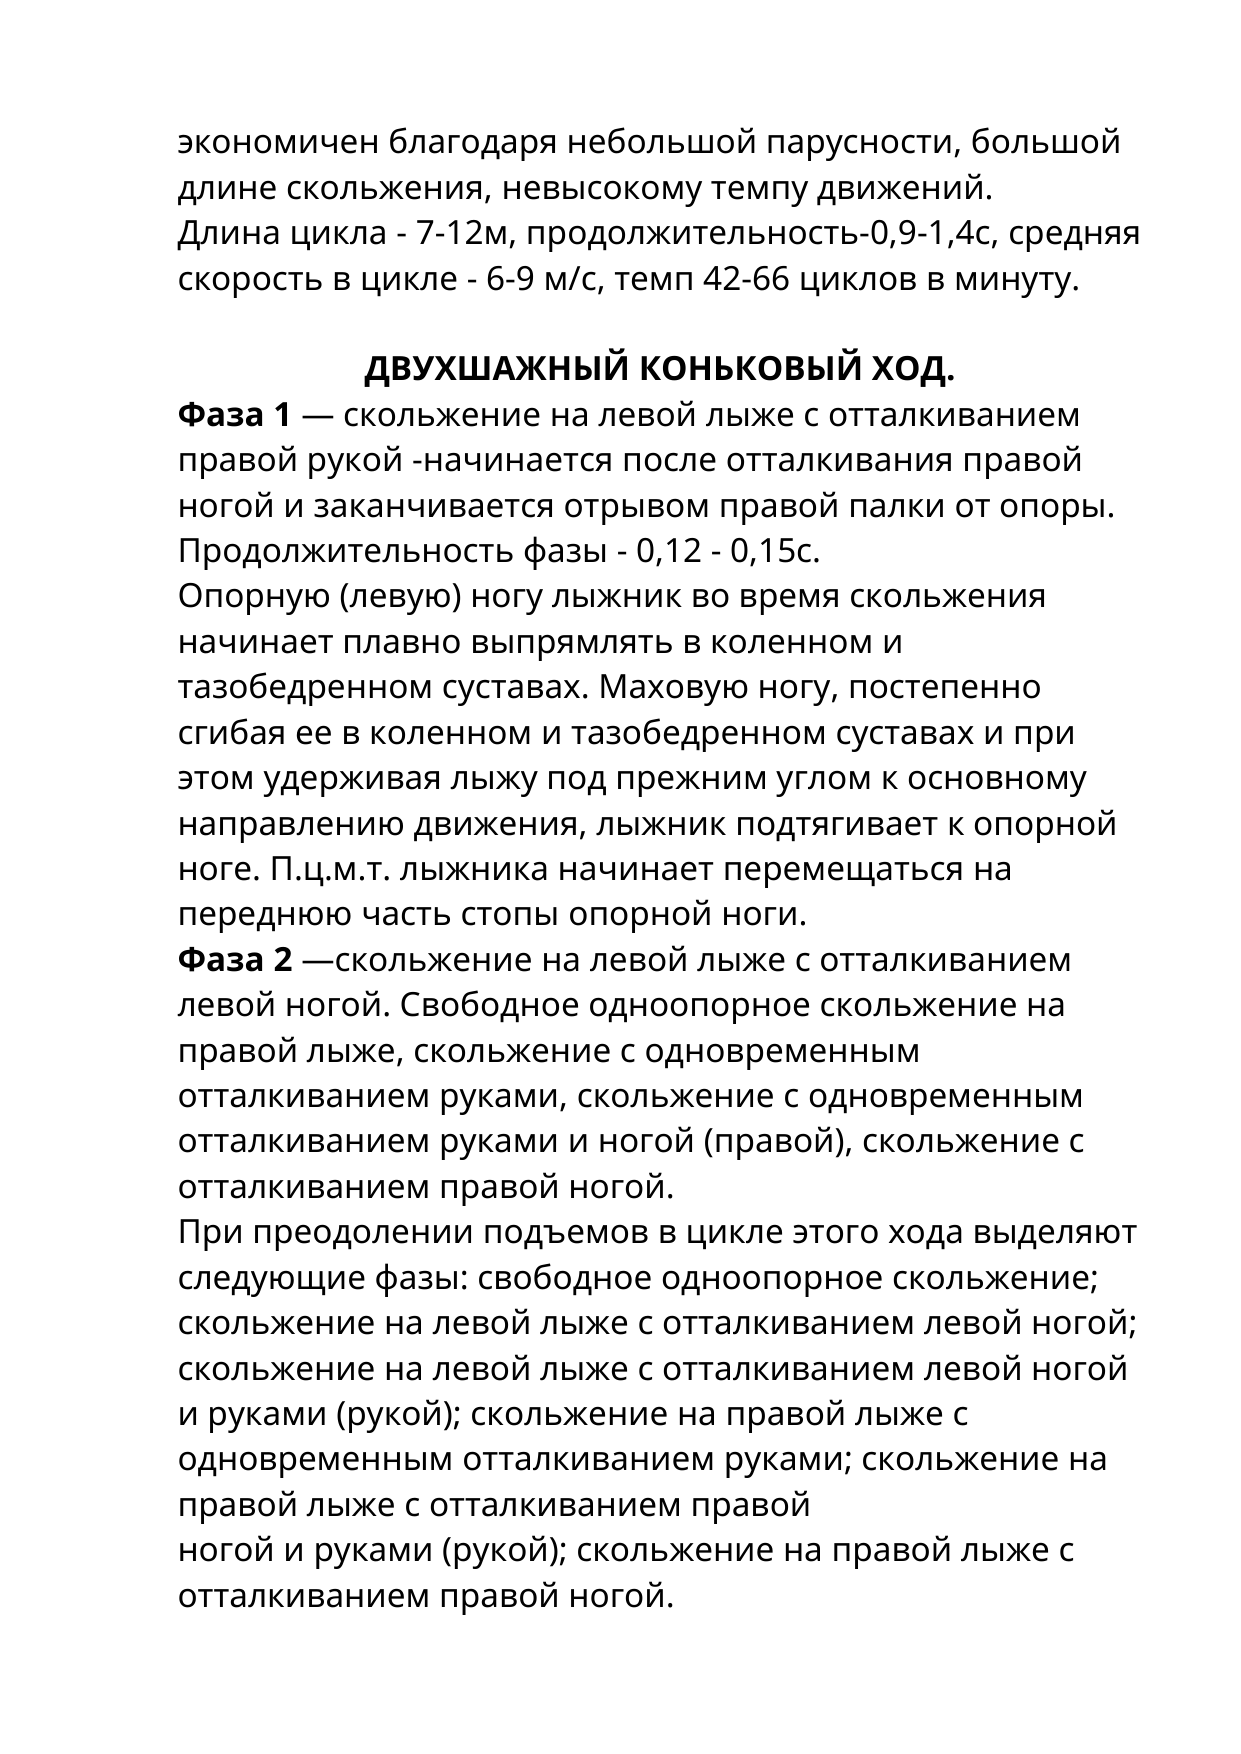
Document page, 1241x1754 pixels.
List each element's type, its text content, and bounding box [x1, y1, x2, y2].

text Фаза 1 — скольжение на левой лыже с отталкиванием правой рукой -начинается после отталкивания правой ногой и заканчивается отрывом правой палки от опоры. Продолжительность фазы - 0,12 - 0,15с. Опорную (левую) ногу лыжник во время скольжения начинает плавно выпрямлять в коленном и тазобедренном суставах. Маховую ногу, постепенно сгибая ее в коленном и тазобедренном суставах и при этом удерживая лыжу под прежним углом к основному направлению движения, лыжник подтягивает к опорной ноге. П.ц.м.т. лыжника начинает перемещаться на переднюю часть стопы опорной ноги. Фаза 2 —скольжение на левой лыже с отталкиванием левой ногой. Свободное одноопорное скольжение на правой лыже, скольжение с одновременным отталкиванием руками, скольжение с одновременным отталкиванием руками и ногой (правой), скольжение с отталкиванием правой ногой. [177, 391, 1152, 1208]
text Длина цикла - 7-12м, продолжительность-0,9-1,4с, средняя скорость в цикле - 6-9 м/с, темп 42-66 циклов в минуту. [177, 209, 1152, 300]
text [177, 118, 1152, 209]
text ДВУХШАЖНЫЙ КОНЬКОВЫЙ ХОД. [177, 345, 1152, 391]
text ногой и руками (рукой); скольжение на правой лыже с отталкиванием правой ногой. [177, 1526, 1152, 1617]
text При преодолении подъемов в цикле этого хода выделяют следующие фазы: свободное одноопорное скольжение; скольжение на левой лыже с отталкиванием левой ногой; скольжение на левой лыже с отталкиванием левой ногой и руками (рукой); скольжение на правой лыже с одновременным отталкиванием руками; скольжение на правой лыже с отталкиванием правой [177, 1208, 1152, 1526]
